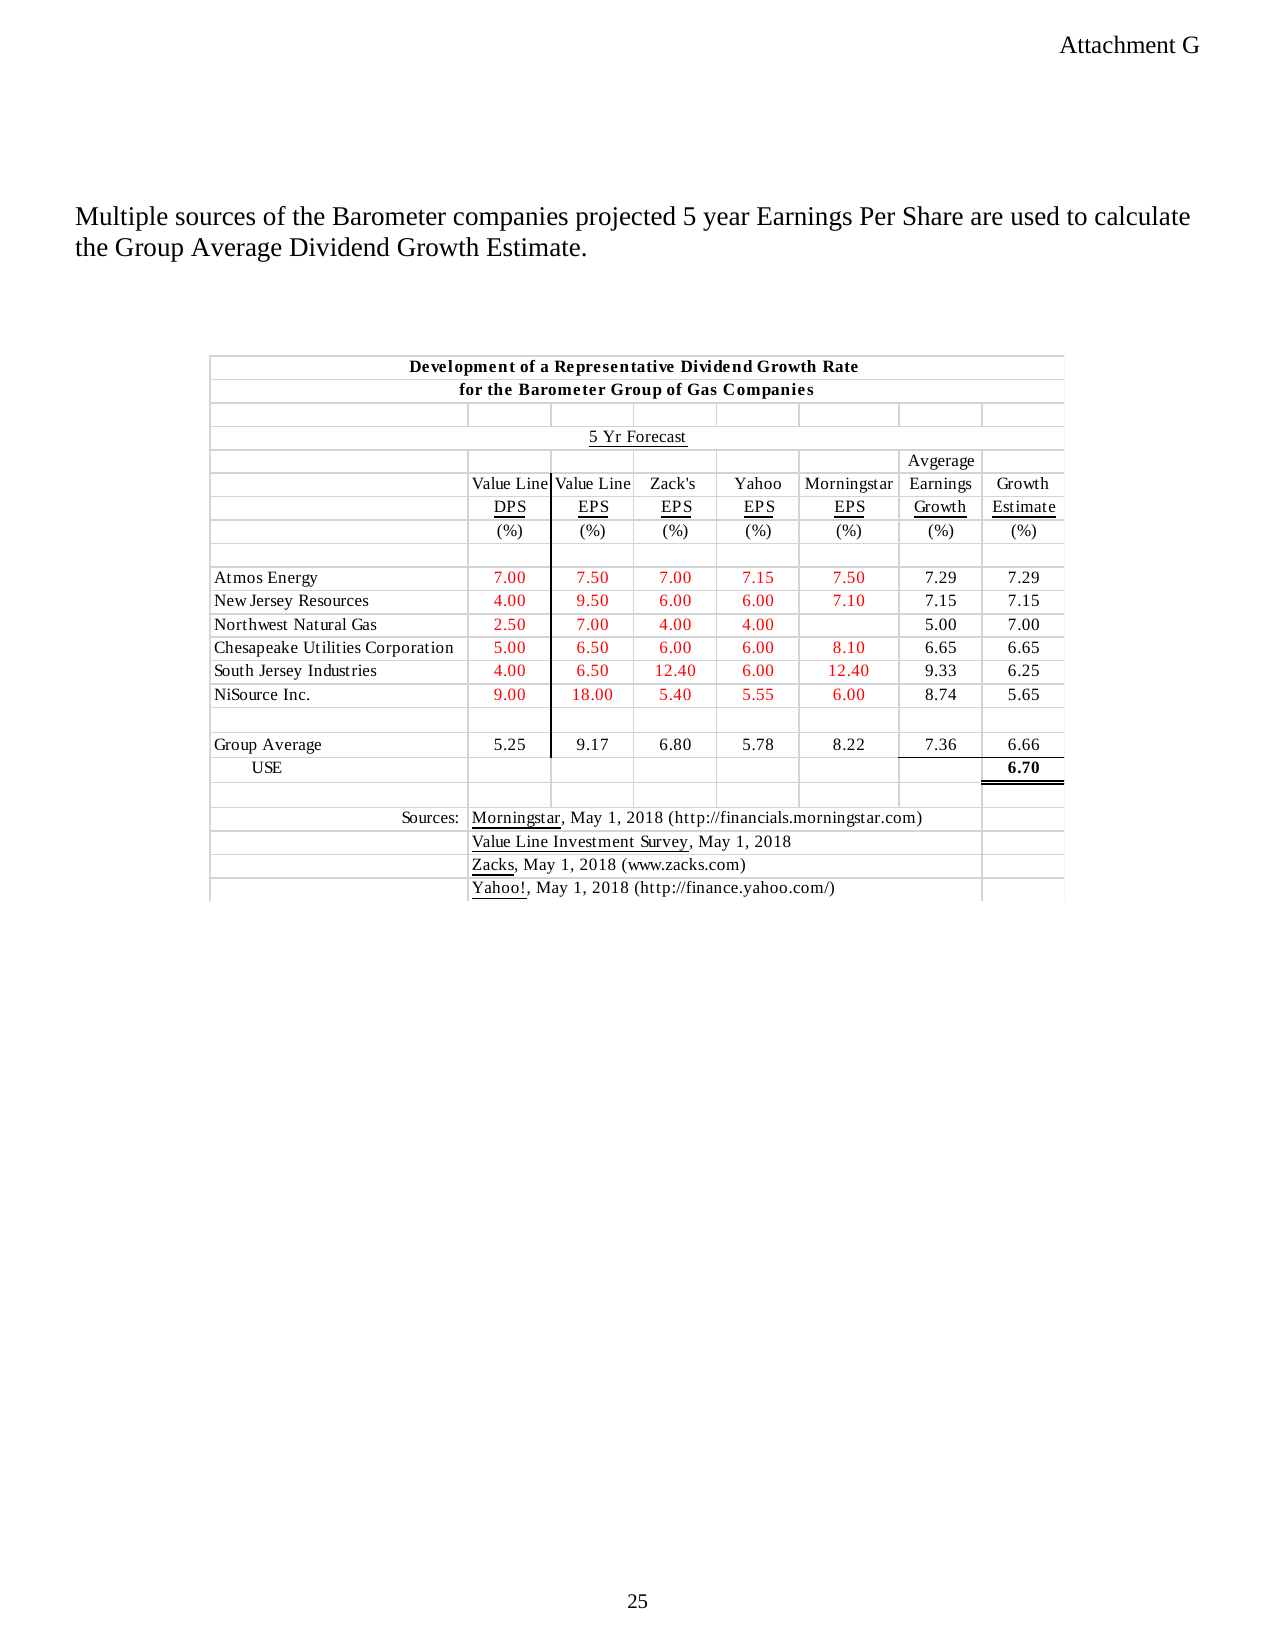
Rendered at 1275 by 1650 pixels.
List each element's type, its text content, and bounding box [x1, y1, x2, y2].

text Multiple sources of the Barometer companies projected 5 year Earnings Per Share are used to calculate the Group Average Dividend Growth Estimate. [75, 199, 1200, 262]
